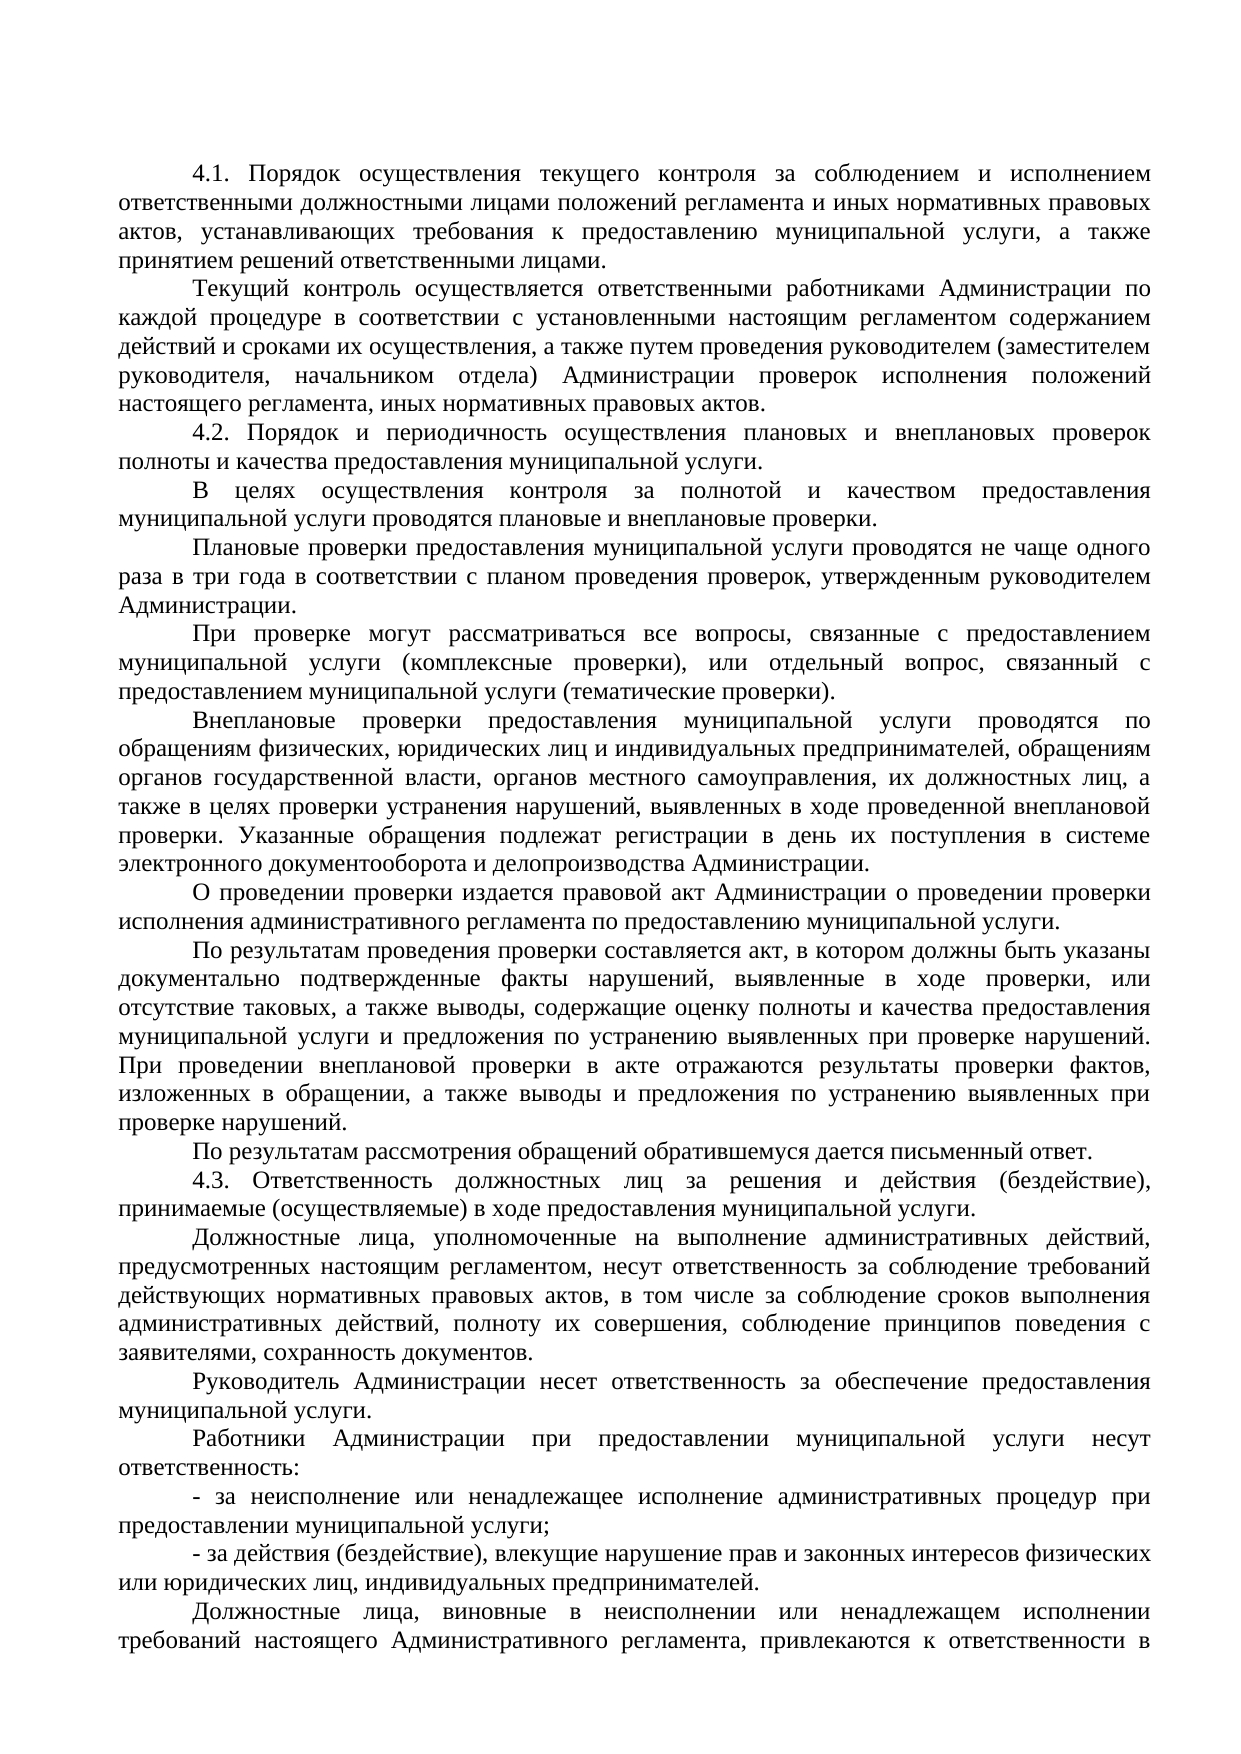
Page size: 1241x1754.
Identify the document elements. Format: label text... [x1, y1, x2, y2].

text Работники Администрации при предоставлении муниципальной услуги несут ответственность: [118, 1423, 1152, 1481]
text - за неисполнение или ненадлежащее исполнение административных процедур при предоставлении муниципальной услуги; [118, 1481, 1152, 1538]
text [118, 1596, 1152, 1653]
text По результатам проведения проверки составляется акт, в котором должны быть указаны документально подтвержденные факты нарушений, выявленные в ходе проверки, или отсутствие таковых, а также выводы, содержащие оценку полноты и качества предоставления муниципальной услуги и предложения по устранению выявленных при проверке нарушений. При проведении внеплановой проверки в акте отражаются результаты проверки фактов, изложенных в обращении, а также выводы и предложения по устранению выявленных при проверке нарушений. [118, 935, 1152, 1136]
text - за действия (бездействие), влекущие нарушение прав и законных интересов физических или юридических лиц, индивидуальных предпринимателей. [118, 1538, 1152, 1596]
text При проверке могут рассматриваться все вопросы, связанные с предоставлением муниципальной услуги (комплексные проверки), или отдельный вопрос, связанный с предоставлением муниципальной услуги (тематические проверки). [118, 618, 1152, 705]
text В целях осуществления контроля за полнотой и качеством предоставления муниципальной услуги проводятся плановые и внеплановые проверки. [118, 475, 1152, 532]
text Должностные лица, уполномоченные на выполнение административных действий, предусмотренных настоящим регламентом, несут ответственность за соблюдение требований действующих нормативных правовых актов, в том числе за соблюдение сроков выполнения административных действий, полноту их совершения, соблюдение принципов поведения с заявителями, сохранность документов. [118, 1222, 1152, 1366]
text О проведении проверки издается правовой акт Администрации о проведении проверки исполнения административного регламента по предоставлению муниципальной услуги. [118, 877, 1152, 935]
text 4.2. Порядок и периодичность осуществления плановых и внеплановых проверок полноты и качества предоставления муниципальной услуги. [118, 417, 1152, 475]
text 4.1. Порядок осуществления текущего контроля за соблюдением и исполнением ответственными должностными лицами положений регламента и иных нормативных правовых актов, устанавливающих требования к предоставлению муниципальной услуги, а также принятием решений ответственными лицами. [118, 158, 1152, 273]
text По результатам рассмотрения обращений обратившемуся дается письменный ответ. [118, 1136, 1152, 1165]
text Внеплановые проверки предоставления муниципальной услуги проводятся по обращениям физических, юридических лиц и индивидуальных предпринимателей, обращениям органов государственной власти, органов местного самоуправления, их должностных лиц, а также в целях проверки устранения нарушений, выявленных в ходе проведенной внеплановой проверки. Указанные обращения подлежат регистрации в день их поступления в системе электронного документооборота и делопроизводства Администрации. [118, 705, 1152, 877]
text Руководитель Администрации несет ответственность за обеспечение предоставления муниципальной услуги. [118, 1366, 1152, 1423]
text Плановые проверки предоставления муниципальной услуги проводятся не чаще одного раза в три года в соответствии с планом проведения проверок, утвержденным руководителем Администрации. [118, 532, 1152, 618]
text Текущий контроль осуществляется ответственными работниками Администрации по каждой процедуре в соответствии с установленными настоящим регламентом содержанием действий и сроками их осуществления, а также путем проведения руководителем (заместителем руководителя, начальником отдела) Администрации проверок исполнения положений настоящего регламента, иных нормативных правовых актов. [118, 273, 1152, 417]
text 4.3. Ответственность должностных лиц за решения и действия (бездействие), принимаемые (осуществляемые) в ходе предоставления муниципальной услуги. [118, 1165, 1152, 1222]
